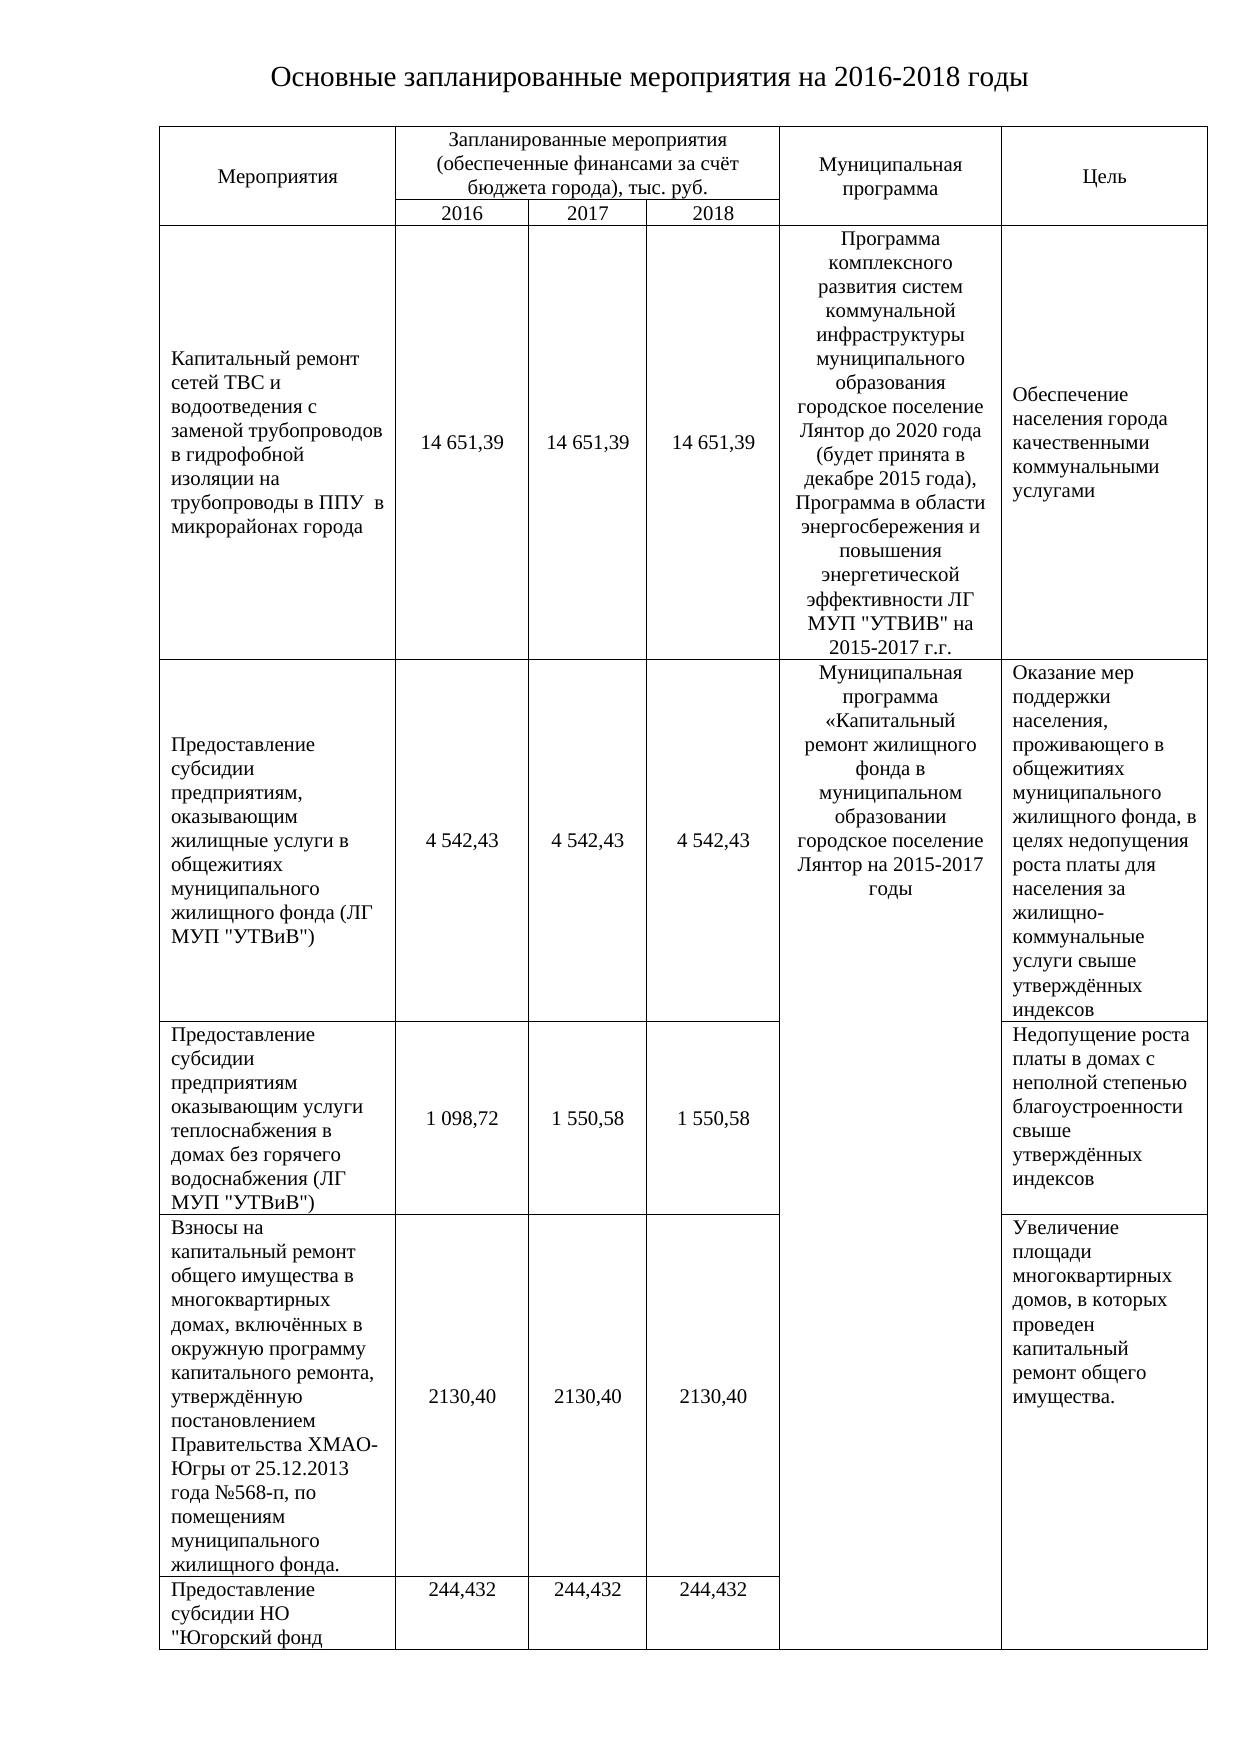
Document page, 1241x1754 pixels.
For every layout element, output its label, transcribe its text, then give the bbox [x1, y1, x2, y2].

table_cell 244,432 [647, 1577, 779, 1649]
table_cell 2130,40 [396, 1215, 528, 1576]
table_cell 244,432 [396, 1577, 528, 1649]
table_cell 2016 [396, 200, 528, 224]
table_cell 2130,40 [529, 1215, 646, 1576]
table_cell 244,432 [529, 1577, 646, 1649]
table_cell 4 542,43 [529, 660, 646, 1021]
table_cell 14 651,39 [529, 226, 646, 659]
table_cell Взносы на капитальный ремонт общего имущества в многоквартирных домах, включённых в окружную программу капитального ремонта, утверждённую постановлением Правительства ХМАО-Югры от 25.12.2013 года №568-п, по помещениям муниципального жилищного фонда. [160, 1215, 395, 1576]
table_cell Обеспечение населения города качественными коммунальными услугами [1002, 226, 1207, 659]
table_header Запланированные мероприятия (обеспеченные финансами за счёт бюджета города), тыс. руб. [396, 127, 779, 199]
text Основные запланированные мероприятия на 2016-2018 годы [148, 59, 1152, 93]
table_cell 4 542,43 [396, 660, 528, 1021]
table_cell 2018 [647, 200, 779, 224]
table_cell Оказание мер поддержки населения, проживающего в общежитиях муниципального жилищного фонда, в целях недопущения роста платы для населения за жилищно-коммунальные услуги свыше утверждённых индексов [1002, 660, 1207, 1021]
table_cell 1 098,72 [396, 1022, 528, 1214]
table_cell Недопущение роста платы в домах с неполной степенью благоустроенности свыше утверждённых индексов [1002, 1022, 1207, 1214]
table_cell 14 651,39 [647, 226, 779, 659]
table_header Цель [1002, 127, 1207, 224]
table_cell 2017 [529, 200, 646, 224]
table_cell Увеличение площади многоквартирных домов, в которых проведен капитальный ремонт общего имущества. [1002, 1215, 1207, 1649]
table_cell Программа комплексного развития систем коммунальной инфраструктуры муниципального образования городское поселение Лянтор до 2020 года (будет принята в декабре 2015 года), Программа в области энергосбережения и повышения энергетической эффективности ЛГ МУП "УТВИВ" на 2015-2017 г.г. [780, 226, 1001, 659]
table_cell Муниципальная программа «Капитальный ремонт жилищного фонда в муниципальном образовании городское поселение Лянтор на 2015-2017 годы [780, 660, 1001, 1649]
table_cell 14 651,39 [396, 226, 528, 659]
table_cell 1 550,58 [529, 1022, 646, 1214]
table_cell Предоставление субсидии предприятиям, оказывающим жилищные услуги в общежитиях муниципального жилищного фонда (ЛГ МУП "УТВиВ") [160, 660, 395, 1021]
table_header Мероприятия [160, 127, 395, 224]
table_cell 4 542,43 [647, 660, 779, 1021]
table_cell 1 550,58 [647, 1022, 779, 1214]
table_cell Предоставление субсидии предприятиям оказывающим услуги теплоснабжения в домах без горячего водоснабжения (ЛГ МУП "УТВиВ") [160, 1022, 395, 1214]
table_cell Капитальный ремонт сетей ТВС и водоотведения с заменой трубопроводов в гидрофобной изоляции на трубопроводы в ППУ в микрорайонах города [160, 226, 395, 659]
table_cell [160, 1577, 395, 1649]
table_cell 2130,40 [647, 1215, 779, 1576]
table_header Муниципальная программа [780, 127, 1001, 224]
